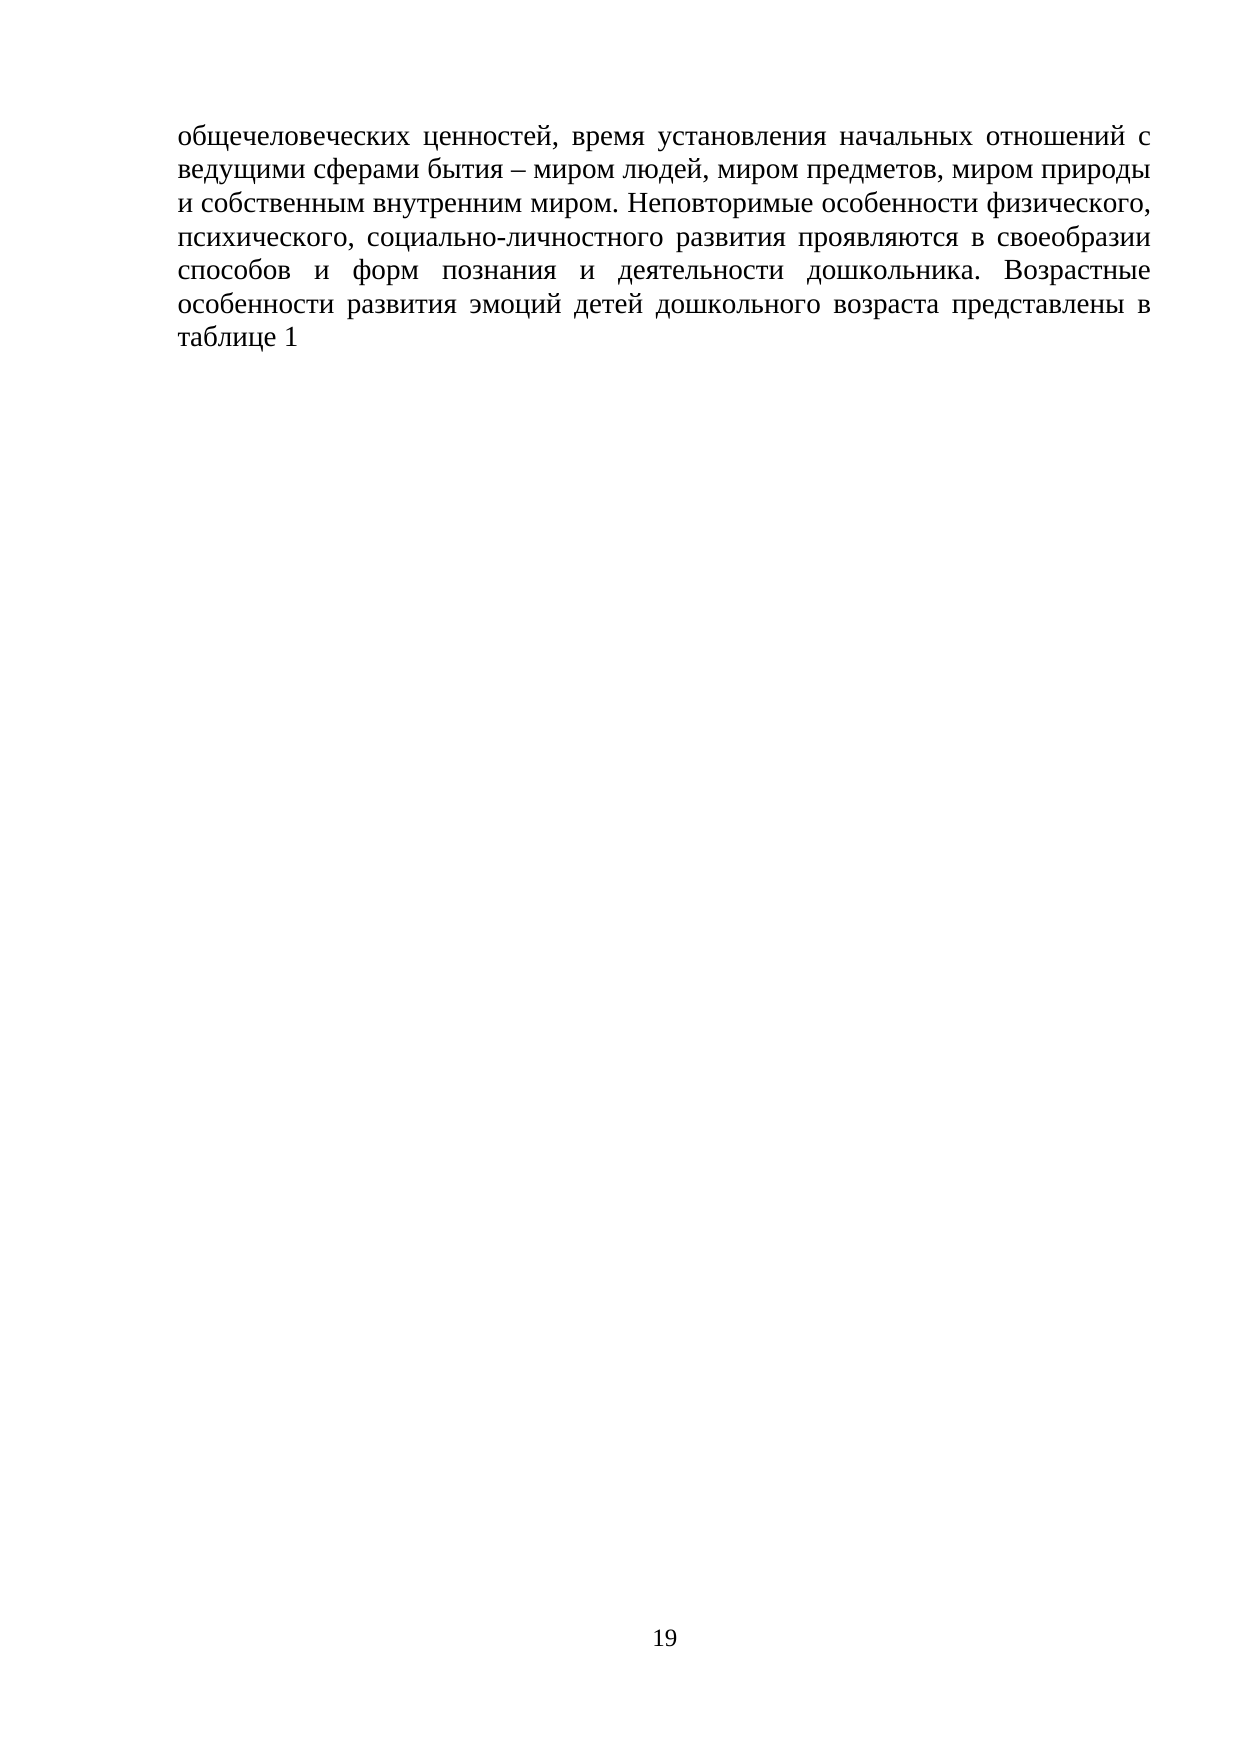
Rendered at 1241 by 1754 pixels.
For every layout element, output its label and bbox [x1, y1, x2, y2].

text [177, 118, 1152, 353]
